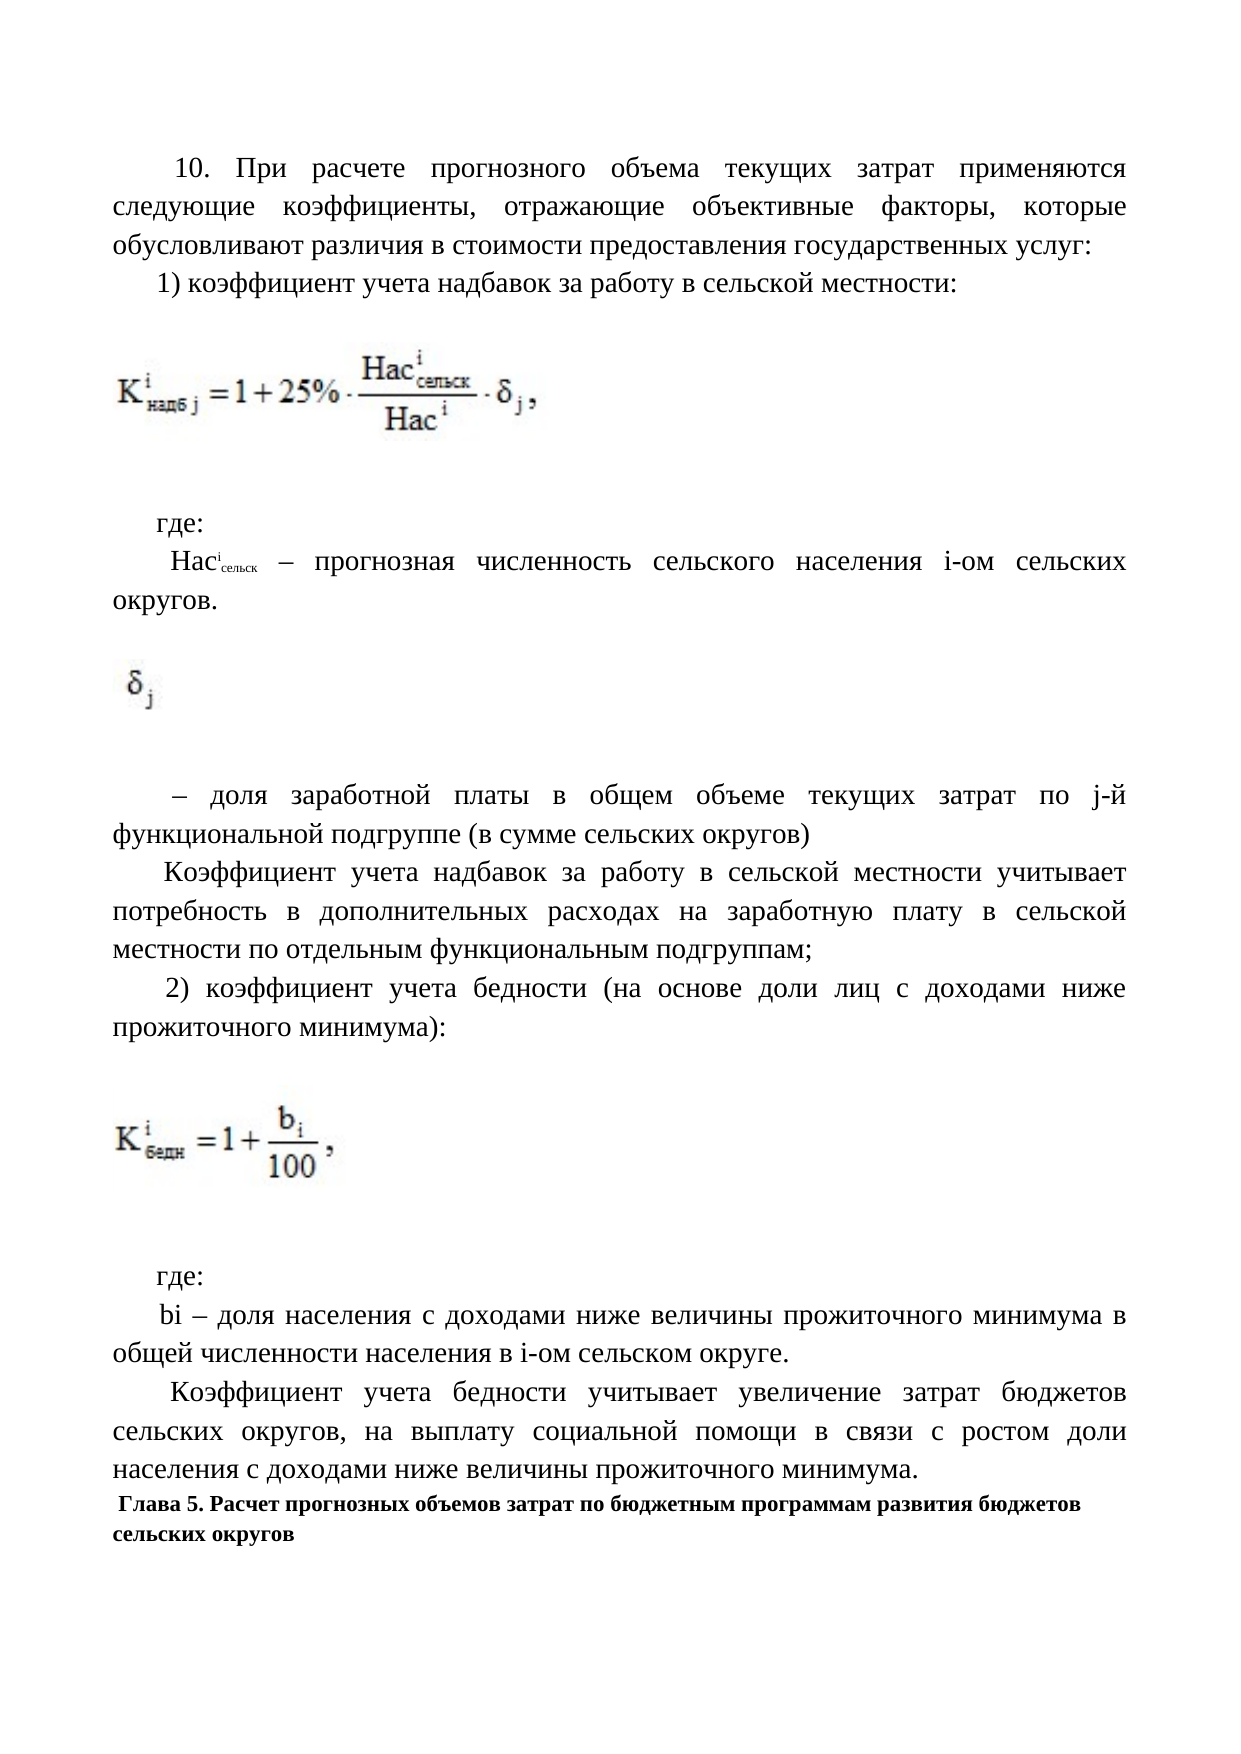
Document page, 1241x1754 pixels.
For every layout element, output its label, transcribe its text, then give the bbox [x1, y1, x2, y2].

text bi – доля населения с доходами ниже величины прожиточного минимума в общей численности населения в i-ом сельском округе. [112, 1297, 1128, 1369]
text где: [112, 1258, 1128, 1292]
text Глава 5. Расчет прогнозных объемов затрат по бюджетным программам развития бюджетов сельских округов [112, 1490, 1128, 1546]
text 1) коэффициент учета надбавок за работу в сельской местности: [112, 266, 1128, 299]
text 10. При расчете прогнозного объема текущих затрат применяются следующие коэффициенты, отражающие объективные факторы, которые обусловливают различия в стоимости предоставления государственных услуг: [112, 150, 1128, 261]
text Насiсельск – прогнозная численность сельского населения i-ом сельских округов. [112, 543, 1128, 616]
text – доля заработной платы в общем объеме текущих затрат по j-й функциональной подгруппе (в сумме сельских округов) [112, 777, 1128, 849]
picture [112, 342, 555, 441]
text где: [112, 505, 1128, 538]
picture [112, 659, 163, 714]
picture [112, 1085, 348, 1195]
text Коэффициент учета надбавок за работу в сельской местности учитывает потребность в дополнительных расходах на заработную плату в сельской местности по отдельным функциональным подгруппам; [112, 854, 1128, 965]
text 2) коэффициент учета бедности (на основе доли лиц с доходами ниже прожиточного минимума): [112, 970, 1128, 1042]
text Коэффициент учета бедности учитывает увеличение затрат бюджетов сельских округов, на выплату социальной помощи в связи с ростом доли населения с доходами ниже величины прожиточного минимума. [112, 1374, 1128, 1485]
